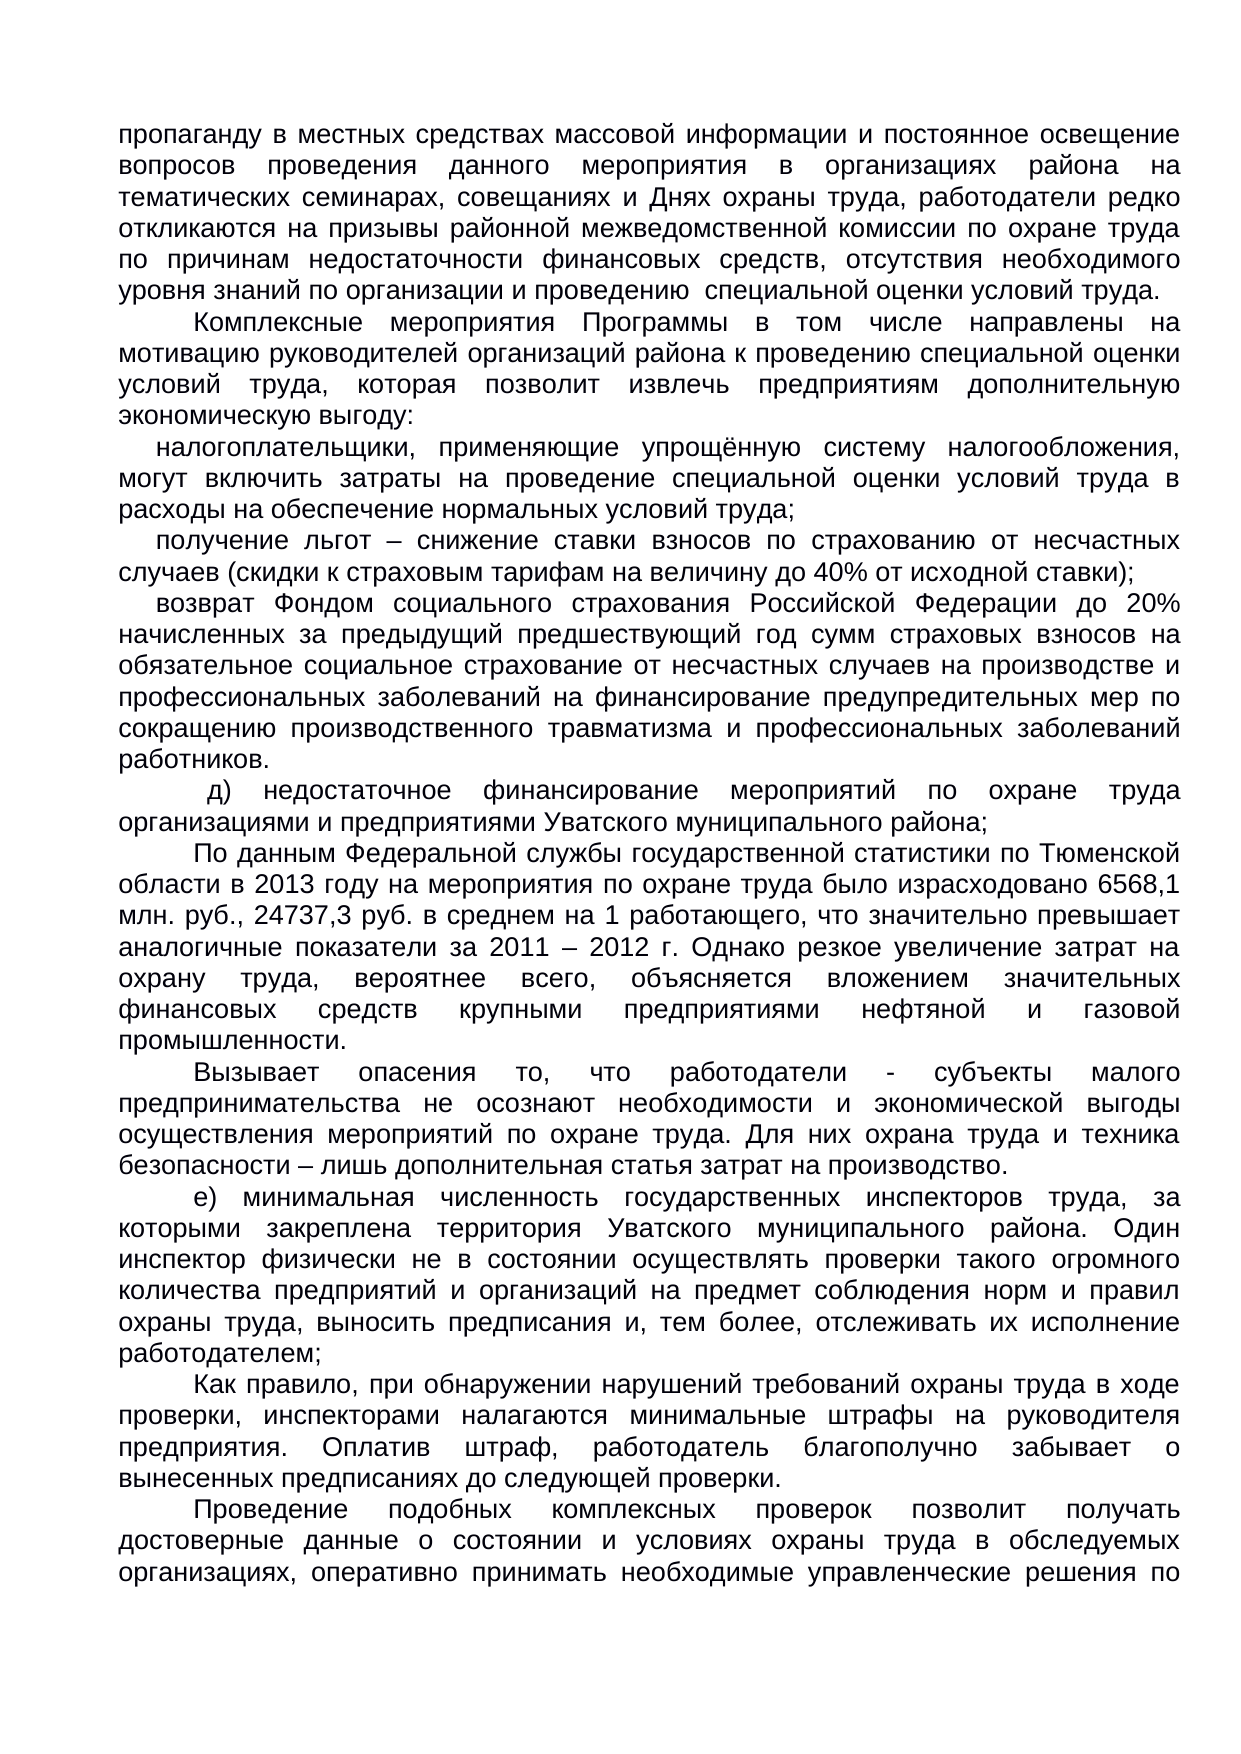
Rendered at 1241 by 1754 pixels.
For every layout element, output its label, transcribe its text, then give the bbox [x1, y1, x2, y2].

text возврат Фондом социального страхования Российской Федерации до 20% начисленных за предыдущий предшествующий год сумм страховых взносов на обязательное социальное страхование от несчастных случаев на производстве и профессиональных заболеваний на финансирование предупредительных мер по сокращению производственного травматизма и профессиональных заболеваний работников. [118, 587, 1181, 774]
text получение льгот – снижение ставки взносов по страхованию от несчастных случаев (скидки к страховым тарифам на величину до 40% от исходной ставки); [118, 524, 1181, 587]
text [118, 1493, 1181, 1587]
text е) минимальная численность государственных инспекторов труда, за которыми закреплена территория Уватского муниципального района. Один инспектор физически не в состоянии осуществлять проверки такого огромного количества предприятий и организаций на предмет соблюдения норм и правил охраны труда, выносить предписания и, тем более, отслеживать их исполнение работодателем; [118, 1181, 1181, 1368]
text налогоплательщики, применяющие упрощённую систему налогообложения, могут включить затраты на проведение специальной оценки условий труда в расходы на обеспечение нормальных условий труда; [118, 431, 1181, 524]
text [118, 118, 1181, 306]
text По данным Федеральной службы государственной статистики по Тюменской области в 2013 году на мероприятия по охране труда было израсходовано 6568,1 млн. руб., 24737,3 руб. в среднем на 1 работающего, что значительно превышает аналогичные показатели за 2011 – 2012 г. Однако резкое увеличение затрат на охрану труда, вероятнее всего, объясняется вложением значительных финансовых средств крупными предприятиями нефтяной и газовой промышленности. [118, 837, 1181, 1056]
text д) недостаточное финансирование мероприятий по охране труда организациями и предприятиями Уватского муниципального района; [118, 774, 1181, 837]
text Вызывает опасения то, что работодатели - субъекты малого предпринимательства не осознают необходимости и экономической выгоды осуществления мероприятий по охране труда. Для них охрана труда и техника безопасности – лишь дополнительная статья затрат на производство. [118, 1056, 1181, 1181]
text Как правило, при обнаружении нарушений требований охраны труда в ходе проверки, инспекторами налагаются минимальные штрафы на руководителя предприятия. Оплатив штраф, работодатель благополучно забывает о вынесенных предписаниях до следующей проверки. [118, 1368, 1181, 1493]
text Комплексные мероприятия Программы в том числе направлены на мотивацию руководителей организаций района к проведению специальной оценки условий труда, которая позволит извлечь предприятиям дополнительную экономическую выгоду: [118, 306, 1181, 431]
